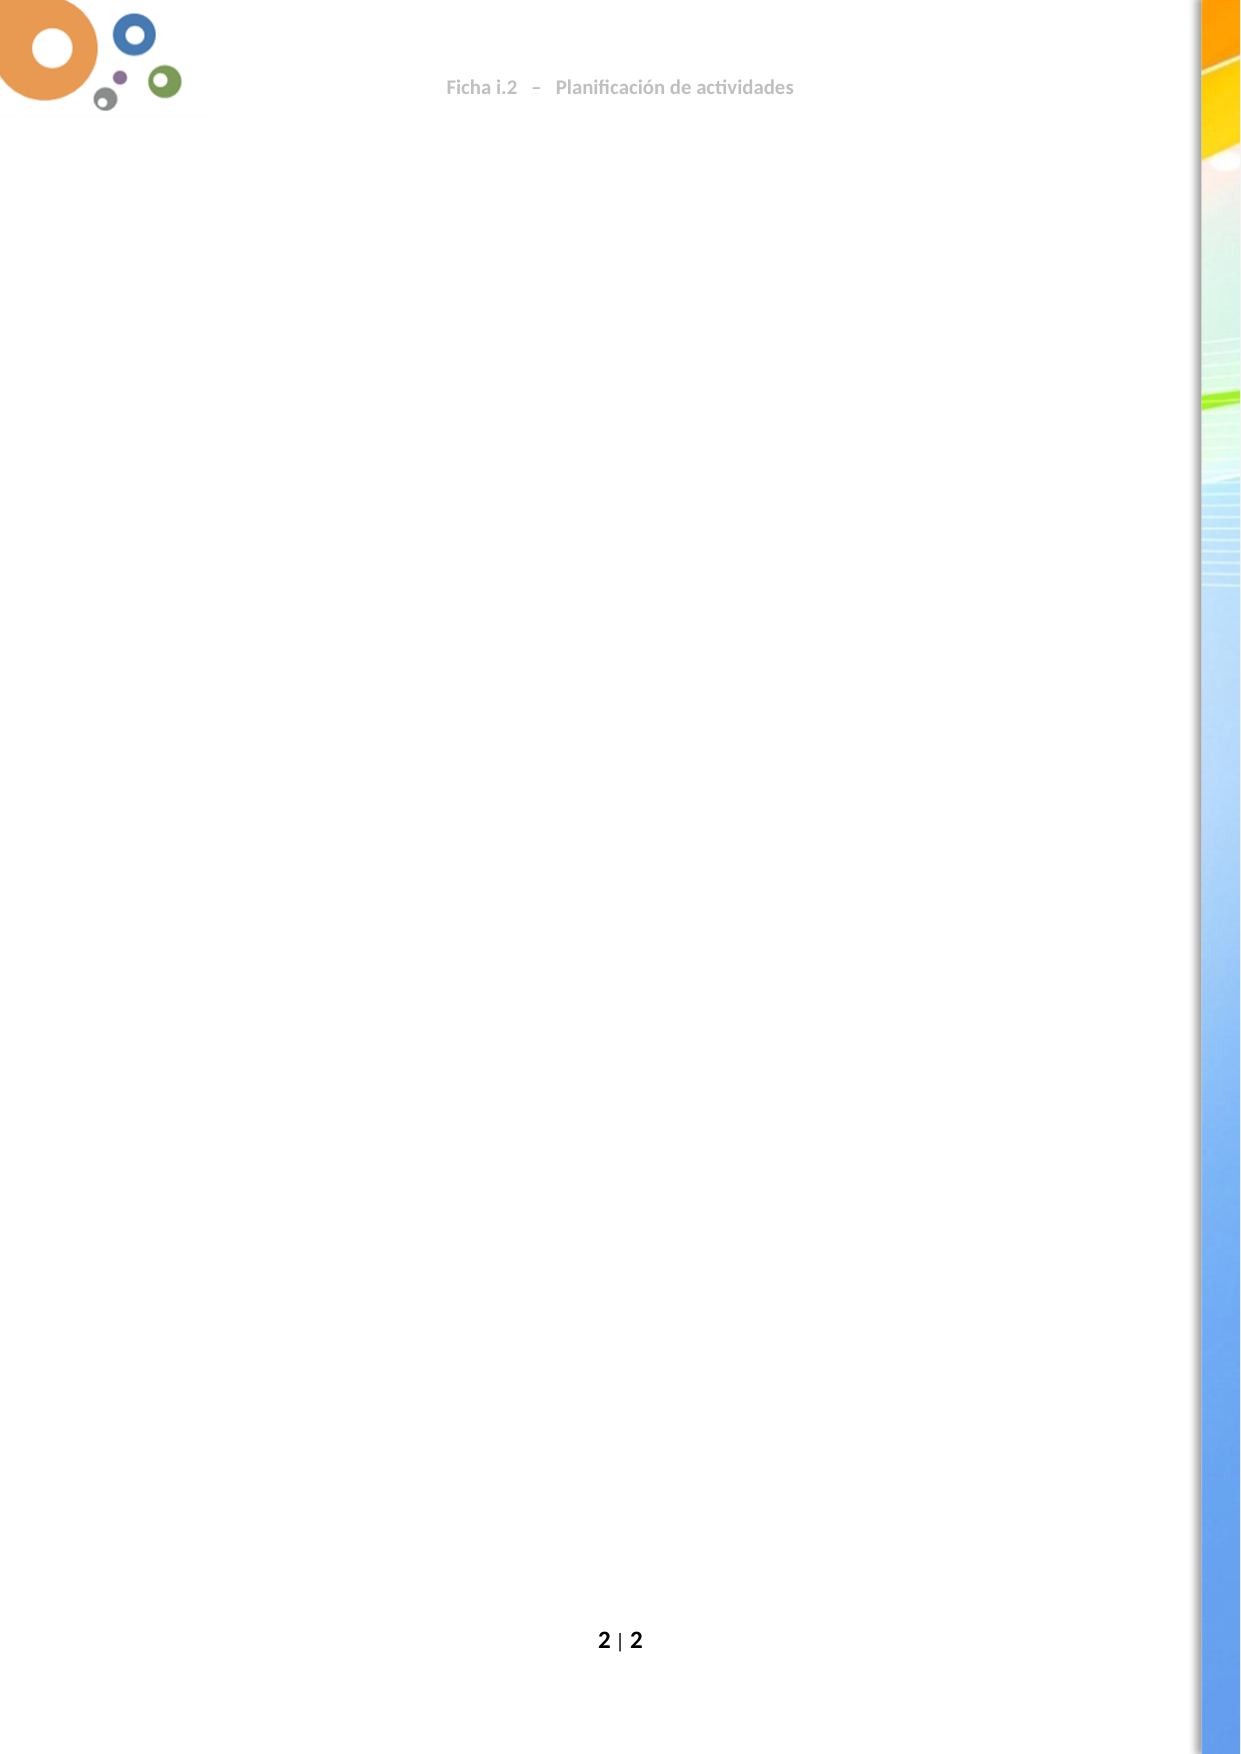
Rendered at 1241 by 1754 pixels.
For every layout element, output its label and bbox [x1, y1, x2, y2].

picture [1202, 0, 1240, 1754]
picture [0, 0, 209, 118]
